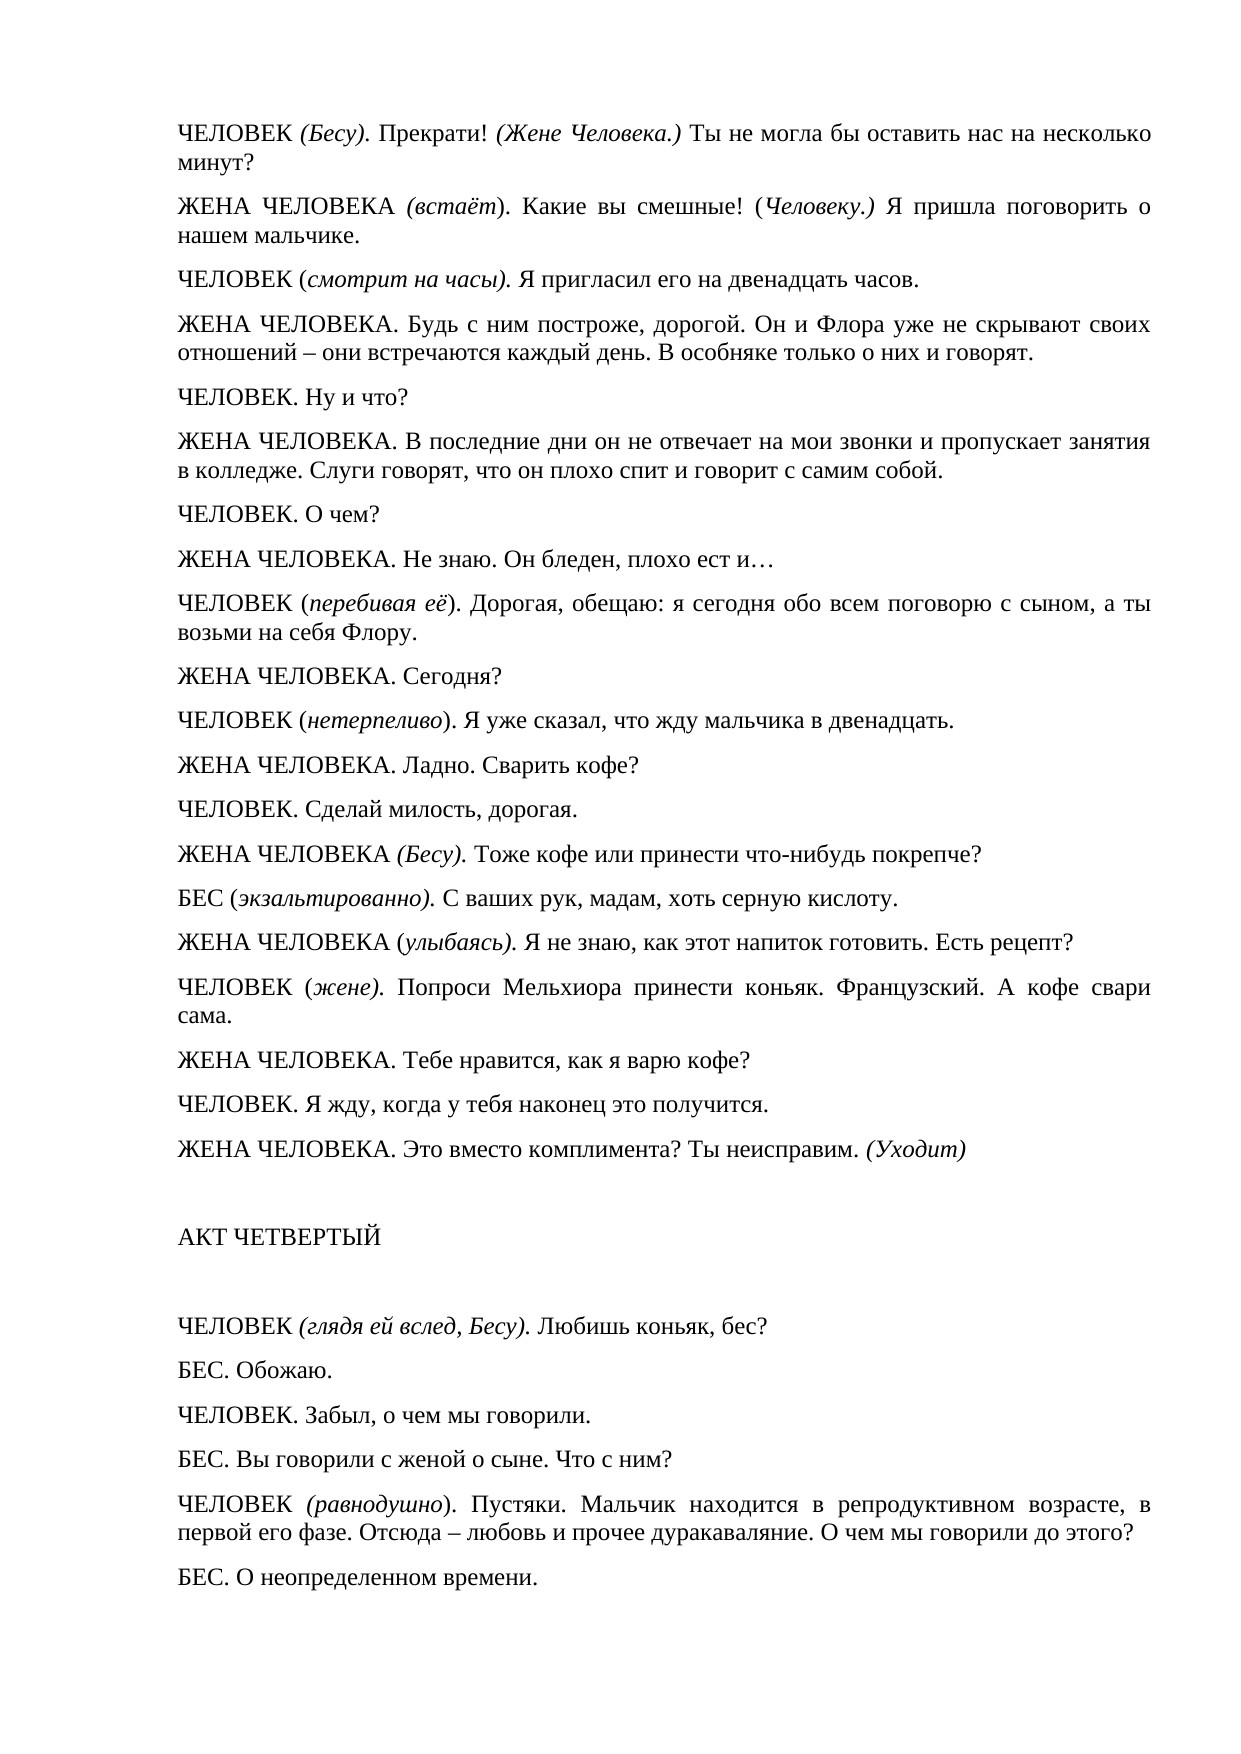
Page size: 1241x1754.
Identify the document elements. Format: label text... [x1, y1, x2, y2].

text ЧЕЛОВЕК (жене). Попроси Мельхиора принести коньяк. Французский. А кофе свари сама. [177, 972, 1152, 1029]
text ЧЕЛОВЕК (смотрит на часы). Я пригласил его на двенадцать часов. [177, 264, 1152, 293]
text БЕС (экзальтированно). С ваших рук, мадам, хоть серную кислоту. [177, 883, 1152, 912]
text ЖЕНА ЧЕЛОВЕКА. Тебе нравится, как я варю кофе? [177, 1045, 1152, 1074]
text ЧЕЛОВЕК (нетерпеливо). Я уже сказал, что жду мальчика в двенадцать. [177, 706, 1152, 734]
text БЕС. Обожаю. [177, 1356, 1152, 1384]
text ЖЕНА ЧЕЛОВЕКА. Не знаю. Он бледен, плохо ест и… [177, 544, 1152, 572]
text ЧЕЛОВЕК. Я жду, когда у тебя наконец это получится. [177, 1089, 1152, 1118]
text ЧЕЛОВЕК. Сделай милость, дорогая. [177, 794, 1152, 823]
text ЧЕЛОВЕК (перебивая её). Дорогая, обещаю: я сегодня обо всем поговорю с сыном, а ты возьми на себя Флору. [177, 588, 1152, 646]
text ЧЕЛОВЕК. Забыл, о чем мы говорили. [177, 1400, 1152, 1429]
text БЕС. О неопределенном времени. [177, 1562, 1152, 1591]
text ЖЕНА ЧЕЛОВЕКА. В последние дни он не отвечает на мои звонки и пропускает занятия в колледже. Слуги говорят, что он плохо спит и говорит с самим собой. [177, 426, 1152, 484]
text БЕС. Вы говорили с женой о сыне. Что с ним? [177, 1444, 1152, 1473]
text ЖЕНА ЧЕЛОВЕКА. Будь с ним построже, дорогой. Он и Флора уже не скрывают своих отношений – они встречаются каждый день. В особняке только о них и говорят. [177, 309, 1152, 366]
text ЖЕНА ЧЕЛОВЕКА. Сегодня? [177, 661, 1152, 690]
text ЧЕЛОВЕК (Бесу). Прекрати! (Жене Человека.) Ты не могла бы оставить нас на несколько минут? [177, 118, 1152, 176]
text ЧЕЛОВЕК (глядя ей вслед, Бесу). Любишь коньяк, бес? [177, 1311, 1152, 1340]
text ЖЕНА ЧЕЛОВЕКА (улыбаясь). Я не знаю, как этот напиток готовить. Есть рецепт? [177, 927, 1152, 956]
text ЖЕНА ЧЕЛОВЕКА (встаёт). Какие вы смешные! (Человеку.) Я пришла поговорить о нашем мальчике. [177, 191, 1152, 249]
text ЧЕЛОВЕК. Ну и что? [177, 382, 1152, 411]
text ЧЕЛОВЕК (равнодушно). Пустяки. Мальчик находится в репродуктивном возрасте, в первой его фазе. Отсюда – любовь и прочее дуракаваляние. О чем мы говорили до этого? [177, 1489, 1152, 1546]
text ЖЕНА ЧЕЛОВЕКА (Бесу). Тоже кофе или принести что-нибудь покрепче? [177, 839, 1152, 867]
text ЖЕНА ЧЕЛОВЕКА. Это вместо комплимента? Ты неисправим. (Уходит) [177, 1134, 1152, 1162]
text ЖЕНА ЧЕЛОВЕКА. Ладно. Сварить кофе? [177, 750, 1152, 779]
text АКТ ЧЕТВЕРТЫЙ [177, 1222, 1152, 1251]
text ЧЕЛОВЕК. О чем? [177, 499, 1152, 528]
